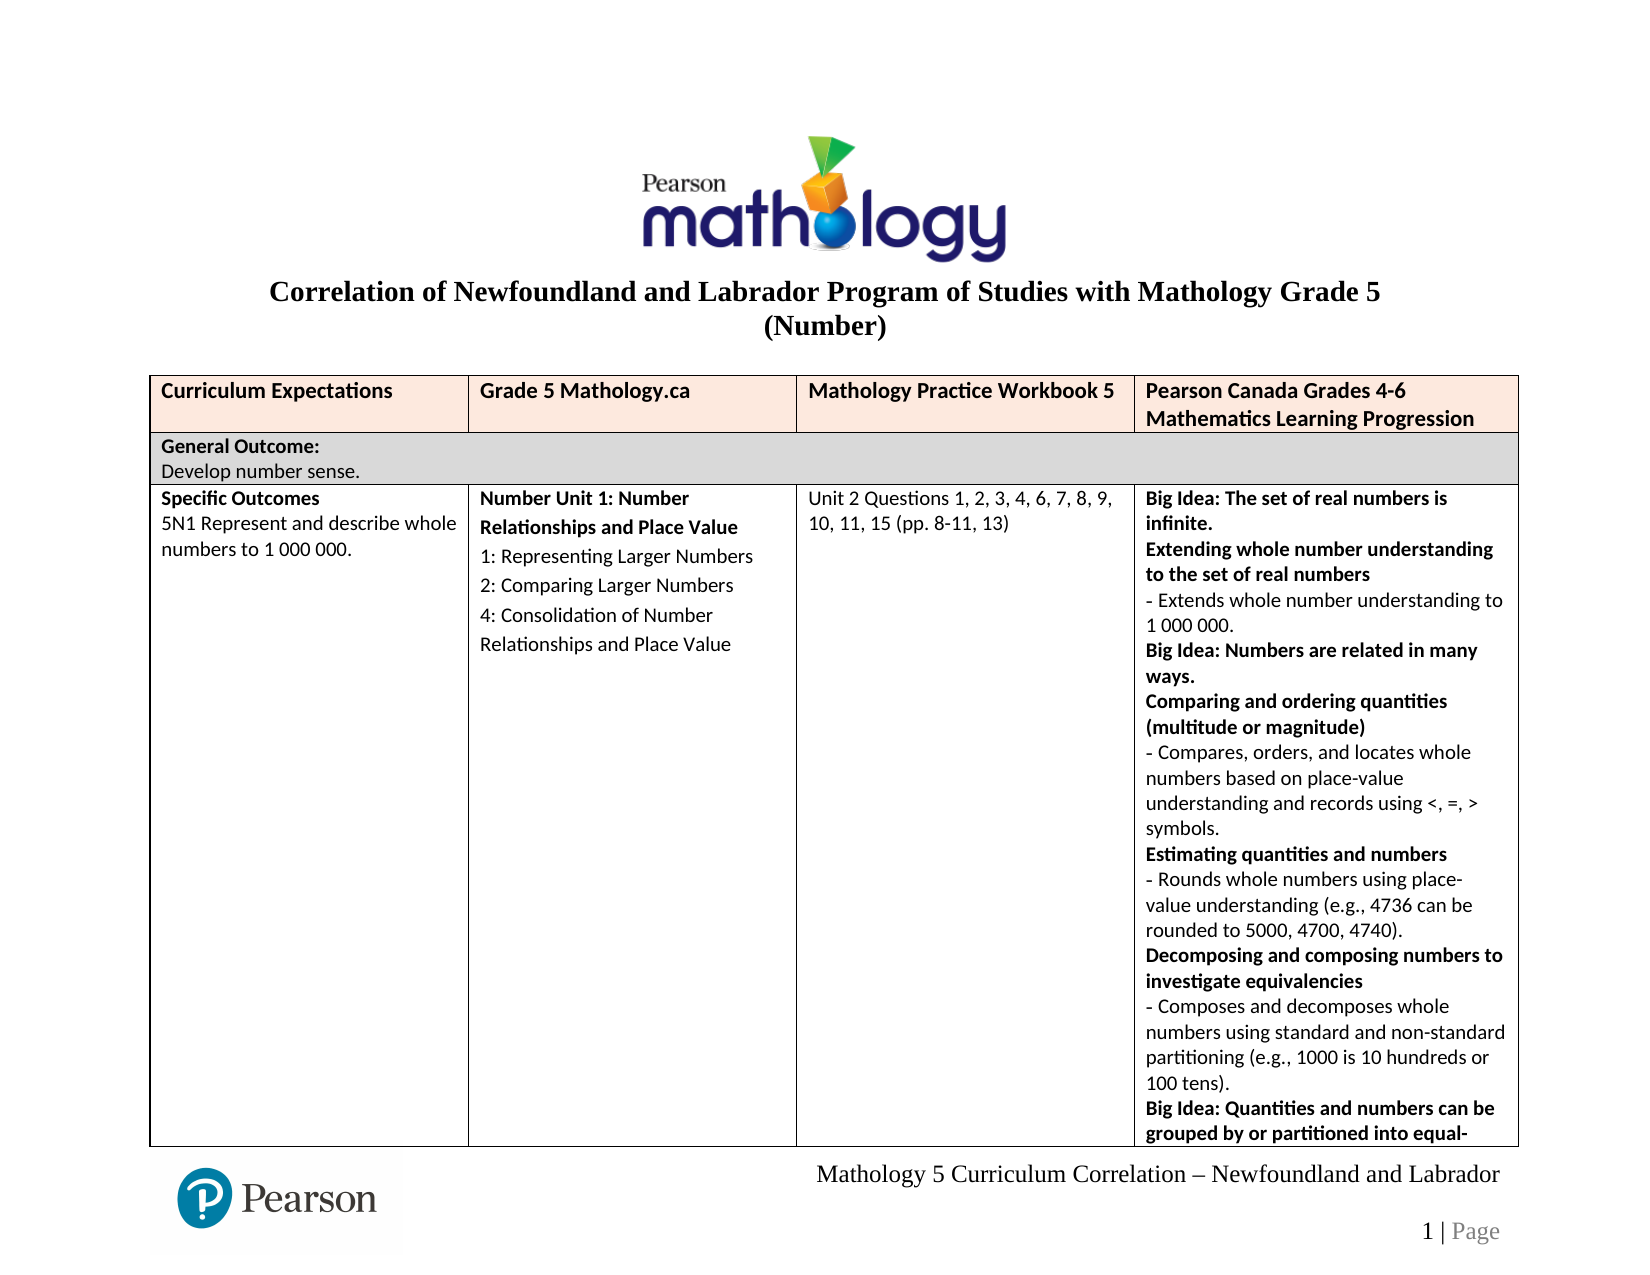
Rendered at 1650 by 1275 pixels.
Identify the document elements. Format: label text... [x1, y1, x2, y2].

table_cell Unit 2 Questions 1, 2, 3, 4, 6, 7, 8, 9, 10, 11, 15 (pp. 8-11, 13) [797, 485, 1134, 1146]
table_header Mathology Practice Workbook 5 [797, 376, 1134, 432]
table_header Curriculum Expectations [151, 376, 468, 432]
picture [640, 131, 1010, 275]
text Correlation of Newfoundland and Labrador Program of Studies with Mathology Grade 5 (Number) [150, 131, 1500, 342]
table_cell Specific Outcomes 5N1 Represent and describe whole numbers to 1 000 000. [151, 485, 468, 1146]
table_cell General Outcome: Develop number sense. [151, 433, 1518, 484]
picture [150, 1147, 404, 1255]
table_header Grade 5 Mathology.ca [469, 376, 796, 432]
table_header Pearson Canada Grades 4-6 Mathematics Learning Progression [1135, 376, 1518, 432]
